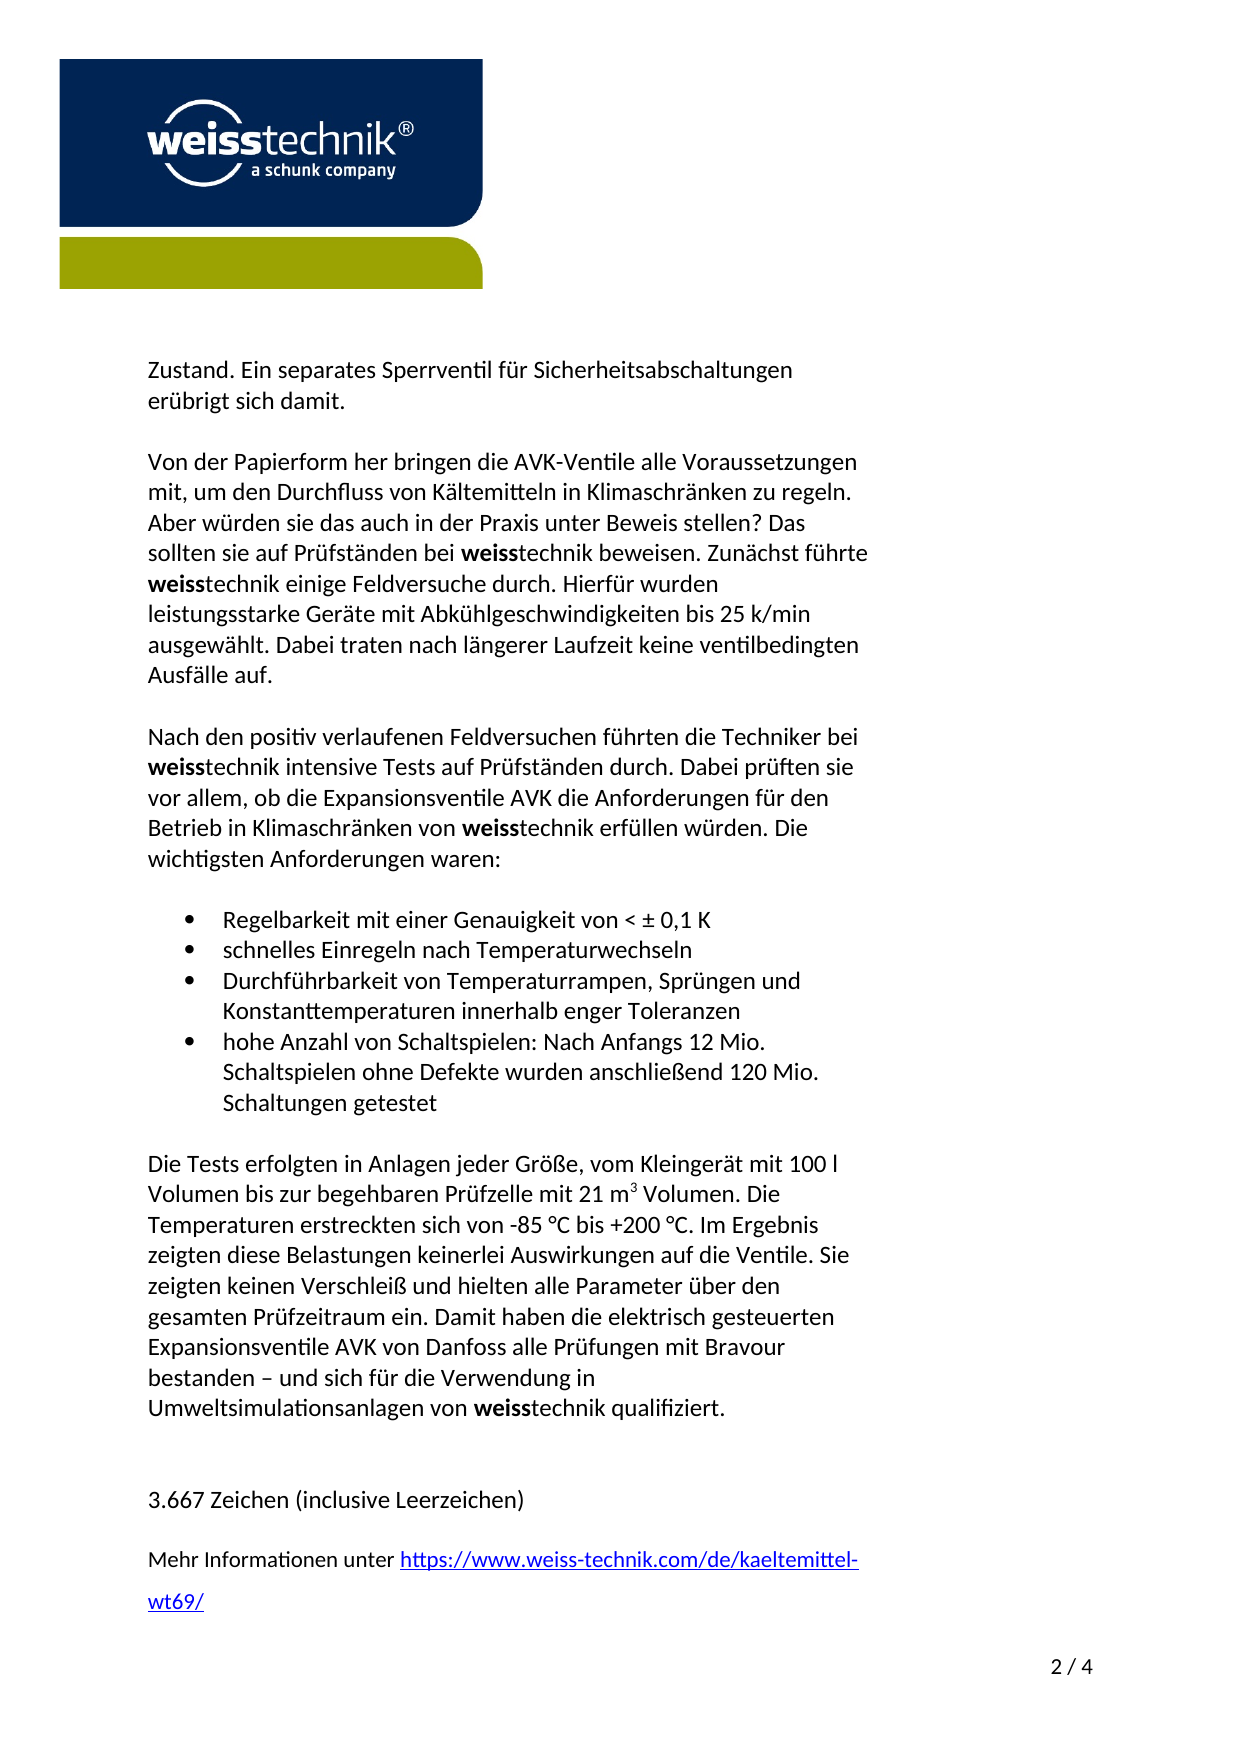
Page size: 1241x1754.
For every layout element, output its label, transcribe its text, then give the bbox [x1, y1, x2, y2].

text Mehr Informationen unter https://www.weiss-technik.com/de/kaeltemittel-wt69/ [148, 1545, 871, 1615]
list schnelles Einregeln nach Temperaturwechseln [185, 934, 871, 965]
picture [59, 59, 483, 289]
text Nach den positiv verlaufenen Feldversuchen führten die Techniker bei weisstechnik intensive Tests auf Prüfständen durch. Dabei prüften sie vor allem, ob die Expansionsventile AVK die Anforderungen für den Betrieb in Klimaschränken von weisstechnik erfüllen würden. Die wichtigsten Anforderungen waren: [148, 721, 871, 873]
text Von der Papierform her bringen die AVK-Ventile alle Voraussetzungen mit, um den Durchfluss von Kältemitteln in Klimaschränken zu regeln. Aber würden sie das auch in der Praxis unter Beweis stellen? Das sollten sie auf Prüfständen bei weisstechnik beweisen. Zunächst führte weisstechnik einige Feldversuche durch. Hierfür wurden leistungsstarke Geräte mit Abkühlgeschwindigkeiten bis 25 k/min ausgewählt. Dabei traten nach längerer Laufzeit keine ventilbedingten Ausfälle auf. [148, 446, 871, 690]
list hohe Anzahl von Schaltspielen: Nach Anfangs 12 Mio. Schaltspielen ohne Defekte wurden anschließend 120 Mio. Schaltungen getestet [185, 1026, 871, 1117]
list Regelbarkeit mit einer Genauigkeit von < ± 0,1 K [185, 904, 871, 934]
list Durchführbarkeit von Temperaturrampen, Sprüngen und Konstanttemperaturen innerhalb enger Toleranzen [185, 965, 871, 1026]
text Die Tests erfolgten in Anlagen jeder Größe, vom Kleingerät mit 100 l Volumen bis zur begehbaren Prüfzelle mit 21 m3 Volumen. Die Temperaturen erstreckten sich von -85 °C bis +200 °C. Im Ergebnis zeigten diese Belastungen keinerlei Auswirkungen auf die Ventile. Sie zeigten keinen Verschleiß und hielten alle Parameter über den gesamten Prüfzeitraum ein. Damit haben die elektrisch gesteuerten Expansionsventile AVK von Danfoss alle Prüfungen mit Bravour bestanden – und sich für die Verwendung in Umweltsimulationsanlagen von weisstechnik qualifiziert. [148, 1148, 871, 1423]
text 3.667 Zeichen (inclusive Leerzeichen) [148, 1484, 871, 1514]
